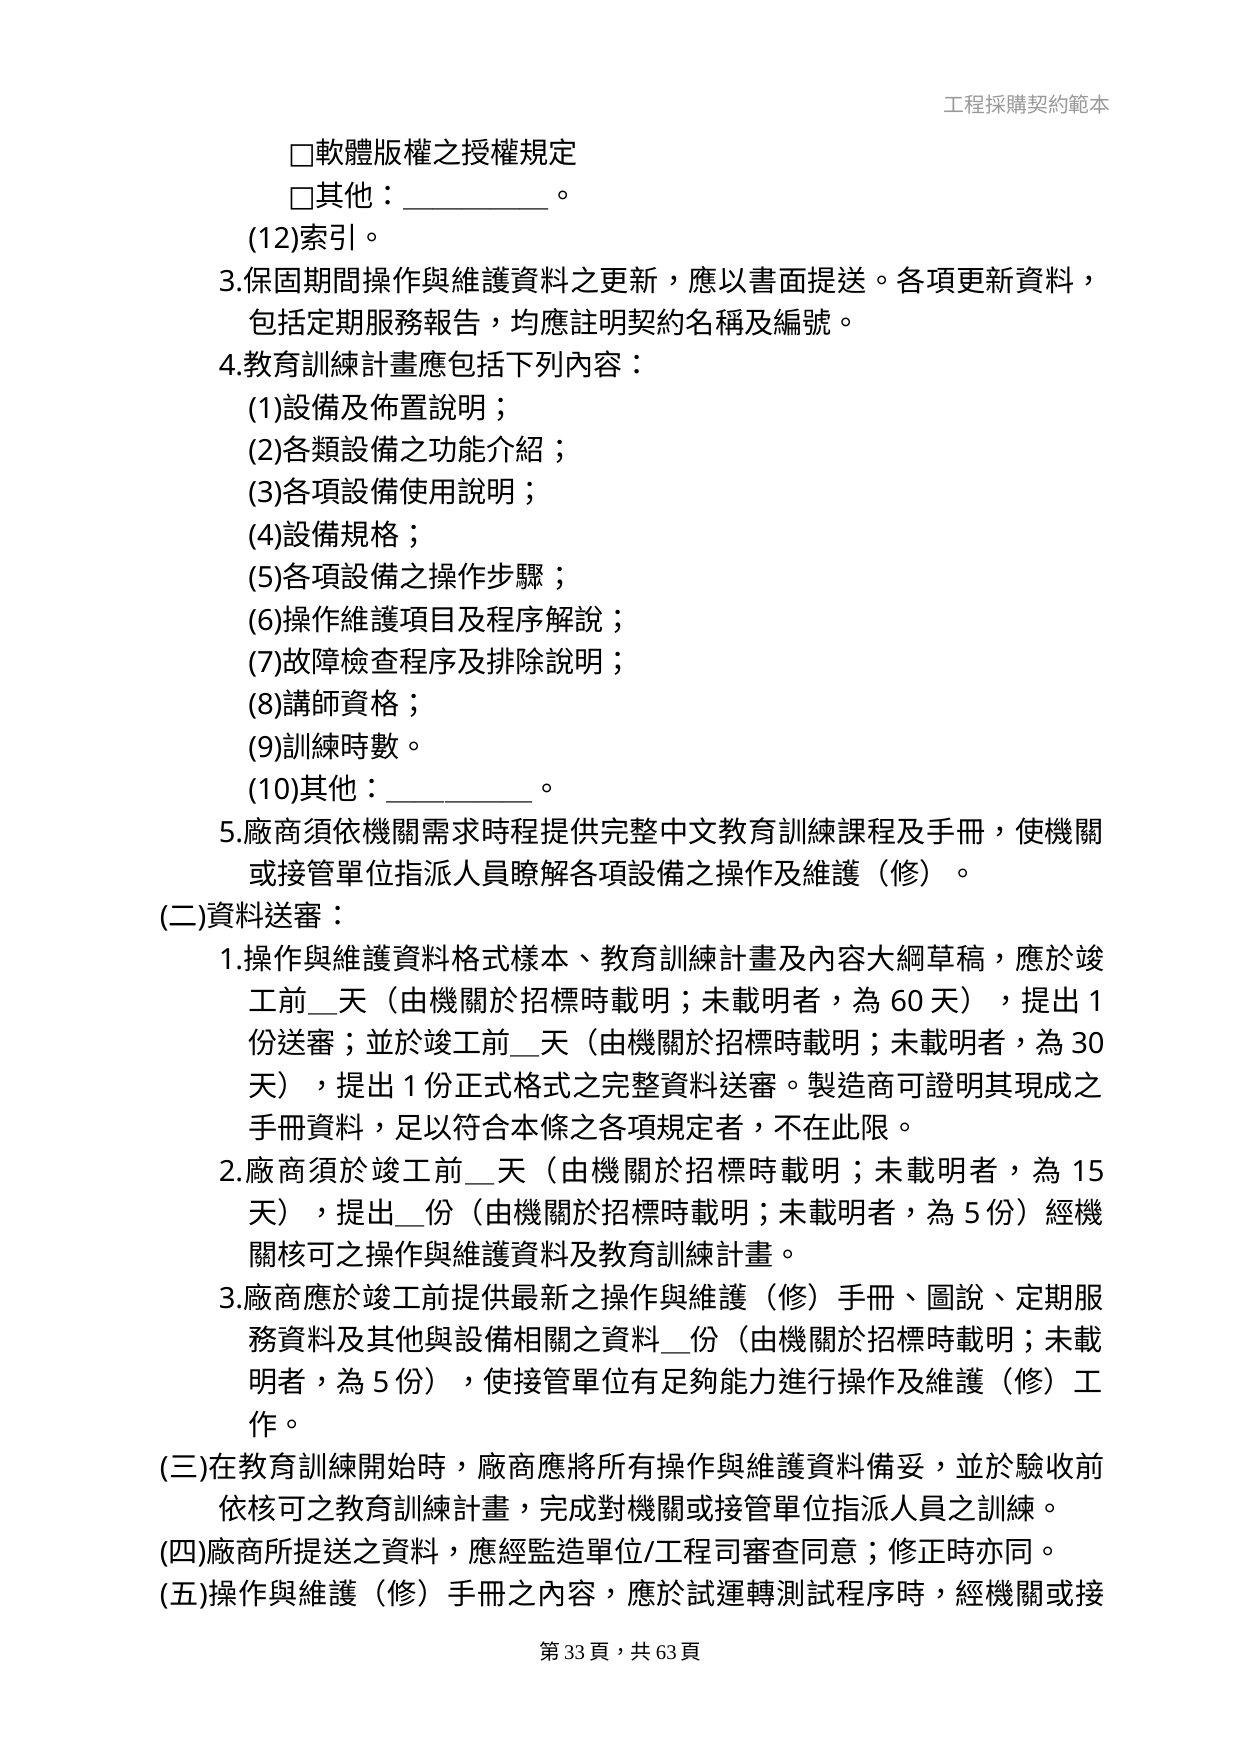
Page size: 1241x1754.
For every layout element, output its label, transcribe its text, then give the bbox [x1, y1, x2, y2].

text (1)設備及佈置說明； [248, 384, 1110, 427]
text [159, 1571, 1104, 1613]
text (8)講師資格； [248, 681, 1110, 723]
text (二)資料送審： [159, 893, 1104, 935]
text (三)在教育訓練開始時，廠商應將所有操作與維護資料備妥，並於驗收前依核可之教育訓練計畫，完成對機關或接管單位指派人員之訓練。 [159, 1443, 1104, 1528]
text □軟體版權之授權規定 [288, 130, 1110, 172]
text (2)各類設備之功能介紹； [248, 427, 1110, 469]
text □其他：＿＿＿＿＿。 [288, 172, 1110, 215]
text (5)各項設備之操作步驟； [248, 554, 1110, 596]
text 4.教育訓練計畫應包括下列內容： [218, 342, 1104, 384]
text (7)故障檢查程序及排除說明； [248, 638, 1110, 681]
text (9)訓練時數。 [248, 723, 1110, 766]
text 3.保固期間操作與維護資料之更新，應以書面提送。各項更新資料，包括定期服務報告，均應註明契約名稱及編號。 [218, 257, 1104, 342]
text (10)其他：＿＿＿＿＿。 [248, 766, 1110, 808]
text 3.廠商應於竣工前提供最新之操作與維護（修）手冊、圖說、定期服務資料及其他與設備相關之資料＿份（由機關於招標時載明；未載明者，為5份），使接管單位有足夠能力進行操作及維護（修）工作。 [218, 1274, 1104, 1443]
text (6)操作維護項目及程序解說； [248, 596, 1110, 638]
text (12)索引。 [248, 215, 1110, 257]
text 5.廠商須依機關需求時程提供完整中文教育訓練課程及手冊，使機關或接管單位指派人員瞭解各項設備之操作及維護（修）。 [218, 808, 1104, 893]
text (4)設備規格； [248, 511, 1110, 554]
text (3)各項設備使用說明； [248, 469, 1110, 511]
text (四)廠商所提送之資料，應經監造單位/工程司審查同意；修正時亦同。 [159, 1528, 1104, 1571]
text 2.廠商須於竣工前＿天（由機關於招標時載明；未載明者，為15天），提出＿份（由機關於招標時載明；未載明者，為5份）經機關核可之操作與維護資料及教育訓練計畫。 [218, 1147, 1104, 1274]
text 1.操作與維護資料格式樣本、教育訓練計畫及內容大綱草稿，應於竣工前＿天（由機關於招標時載明；未載明者，為60天），提出1份送審；並於竣工前＿天（由機關於招標時載明；未載明者，為30天），提出1份正式格式之完整資料送審。製造商可證明其現成之手冊資料，足以符合本條之各項規定者，不在此限。 [218, 935, 1104, 1147]
